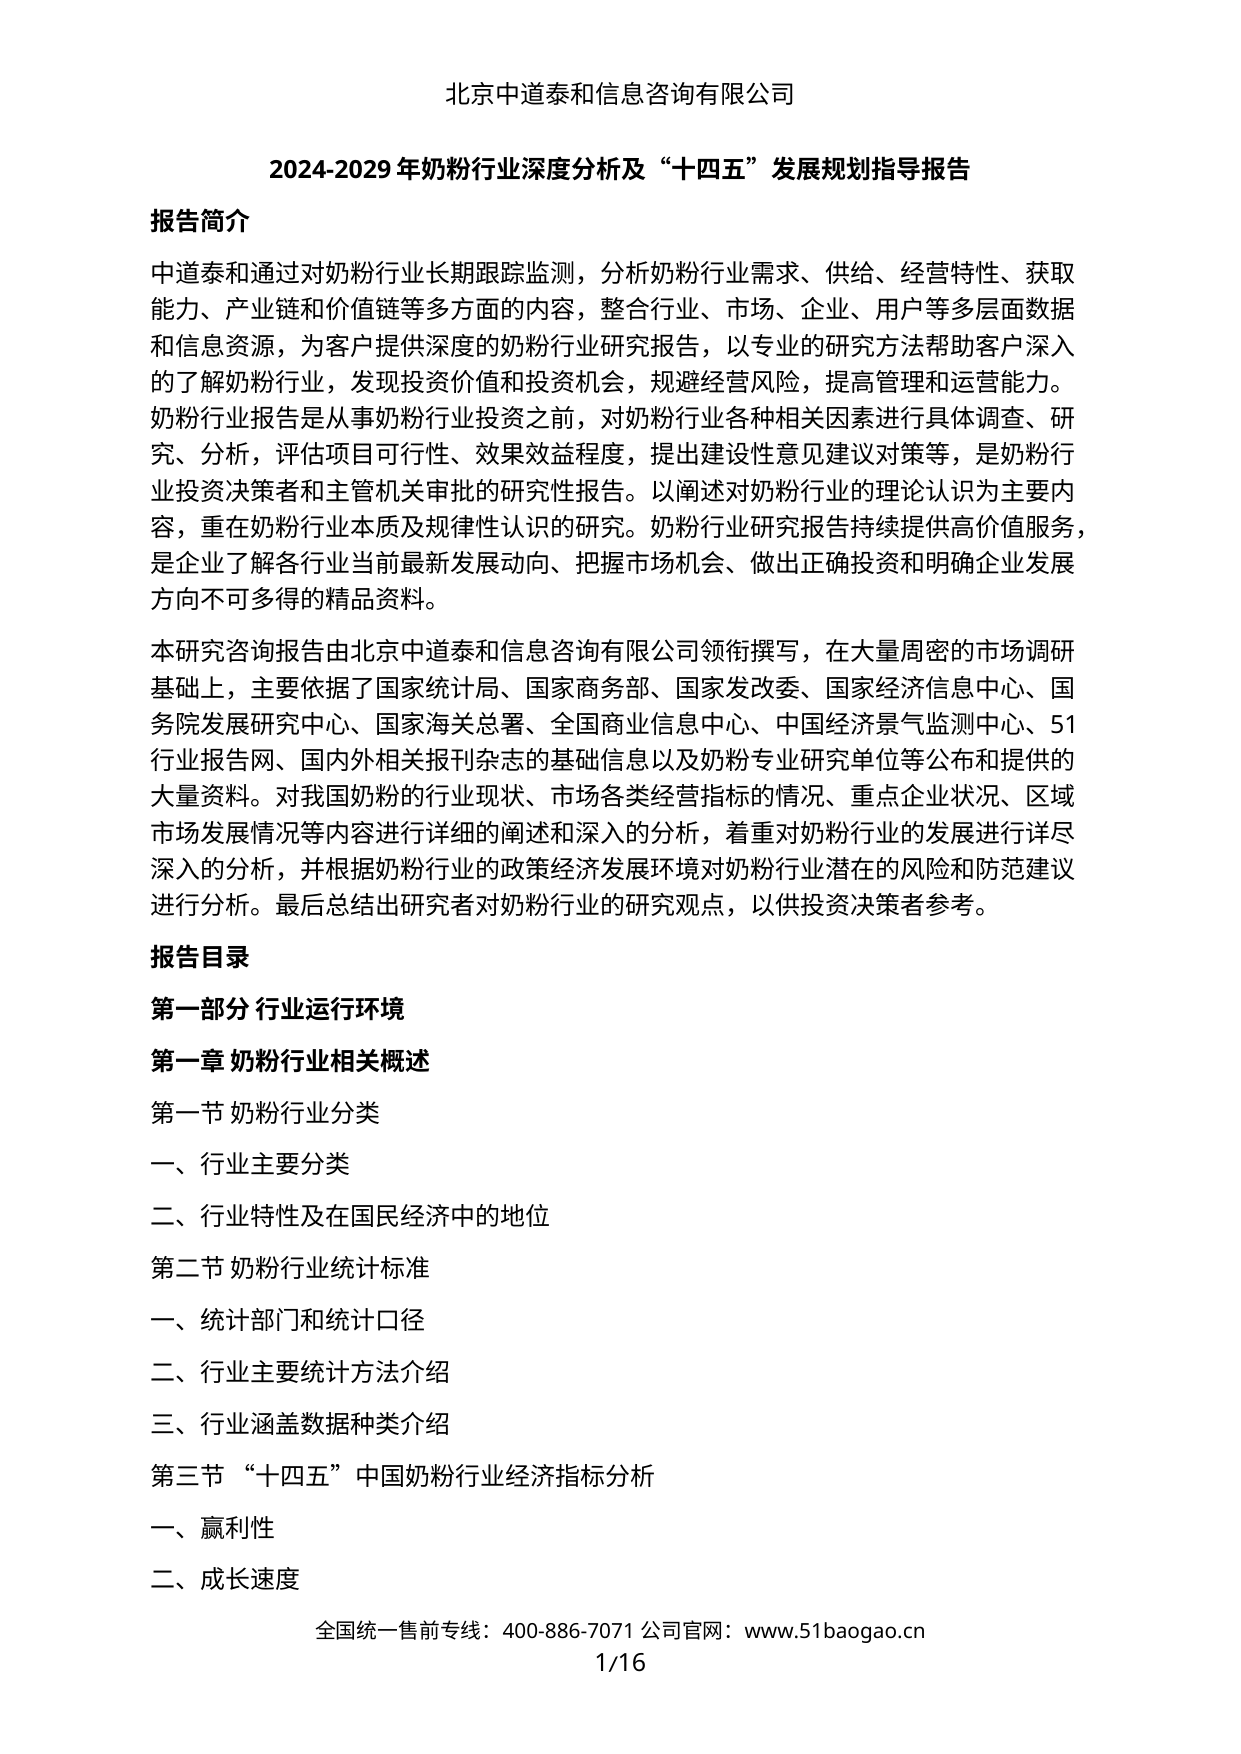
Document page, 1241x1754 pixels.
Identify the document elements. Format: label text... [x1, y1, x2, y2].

text 二、行业主要统计方法介绍 [150, 1352, 1090, 1389]
text 第二节 奶粉行业统计标准 [150, 1249, 1090, 1285]
text 一、赢利性 [150, 1508, 1090, 1544]
text 第一部分 行业运行环境 [150, 989, 1090, 1026]
text 第一节 奶粉行业分类 [150, 1093, 1090, 1129]
text 一、行业主要分类 [150, 1145, 1090, 1181]
text 二、成长速度 [150, 1560, 1090, 1596]
text 中道泰和通过对奶粉行业长期跟踪监测，分析奶粉行业需求、供给、经营特性、获取能力、产业链和价值链等多方面的内容，整合行业、市场、企业、用户等多层面数据和信息资源，为客户提供深度的奶粉行业研究报告，以专业的研究方法帮助客户深入的了解奶粉行业，发现投资价值和投资机会，规避经营风险，提高管理和运营能力。奶粉行业报告是从事奶粉行业投资之前，对奶粉行业各种相关因素进行具体调查、研究、分析，评估项目可行性、效果效益程度，提出建设性意见建议对策等，是奶粉行业投资决策者和主管机关审批的研究性报告。以阐述对奶粉行业的理论认识为主要内容，重在奶粉行业本质及规律性认识的研究。奶粉行业研究报告持续提供高价值服务，是企业了解各行业当前最新发展动向、把握市场机会、做出正确投资和明确企业发展方向不可多得的精品资料。 [150, 254, 1090, 616]
text 第三节 “十四五”中国奶粉行业经济指标分析 [150, 1456, 1090, 1492]
text 三、行业涵盖数据种类介绍 [150, 1404, 1090, 1441]
text 第一章 奶粉行业相关概述 [150, 1041, 1090, 1077]
text 一、统计部门和统计口径 [150, 1301, 1090, 1337]
text 报告简介 [150, 202, 1090, 238]
text 本研究咨询报告由北京中道泰和信息咨询有限公司领衔撰写，在大量周密的市场调研基础上，主要依据了国家统计局、国家商务部、国家发改委、国家经济信息中心、国务院发展研究中心、国家海关总署、全国商业信息中心、中国经济景气监测中心、51行业报告网、国内外相关报刊杂志的基础信息以及奶粉专业研究单位等公布和提供的大量资料。对我国奶粉的行业现状、市场各类经营指标的情况、重点企业状况、区域市场发展情况等内容进行详细的阐述和深入的分析，着重对奶粉行业的发展进行详尽深入的分析，并根据奶粉行业的政策经济发展环境对奶粉行业潜在的风险和防范建议进行分析。最后总结出研究者对奶粉行业的研究观点，以供投资决策者参考。 [150, 632, 1090, 922]
text 报告目录 [150, 937, 1090, 974]
text 二、行业特性及在国民经济中的地位 [150, 1197, 1090, 1233]
text 2024-2029年奶粉行业深度分析及“十四五”发展规划指导报告 [150, 150, 1090, 186]
